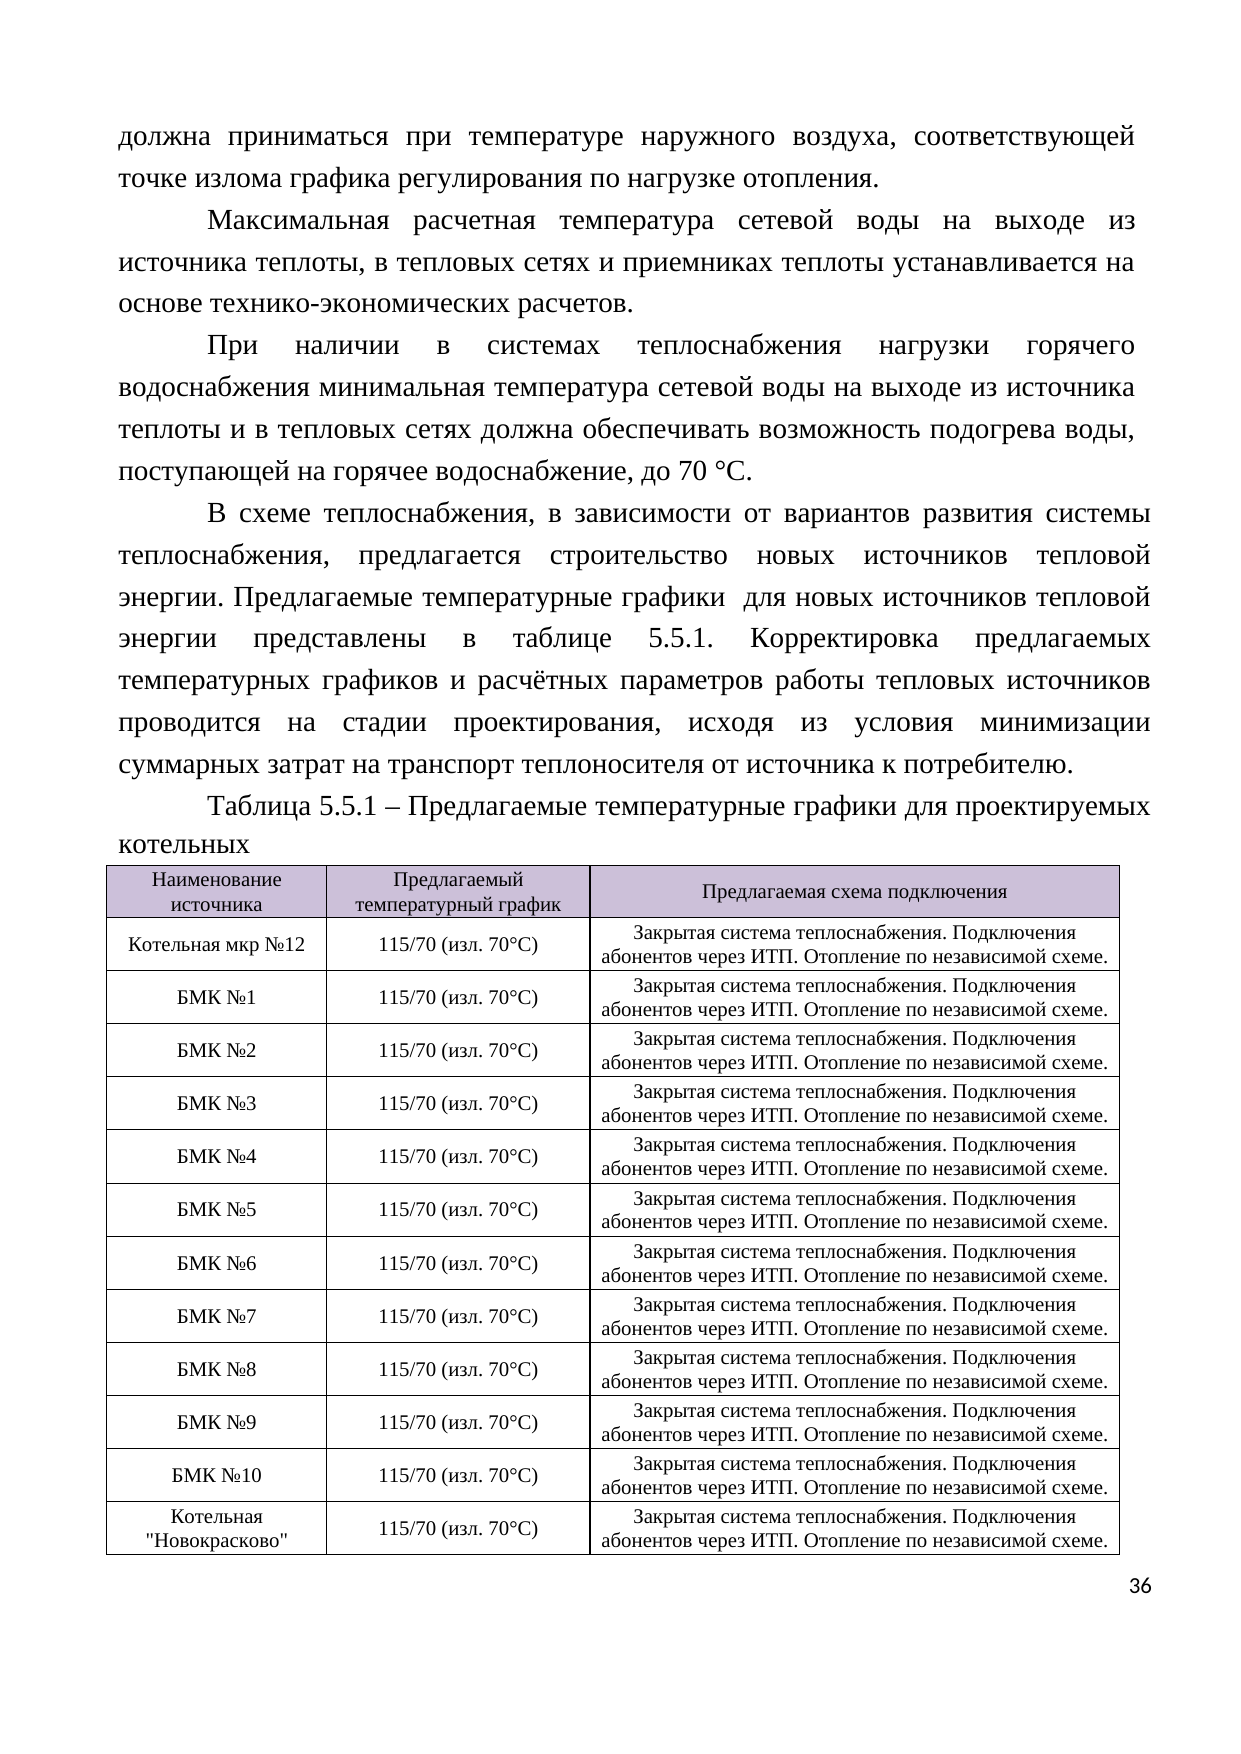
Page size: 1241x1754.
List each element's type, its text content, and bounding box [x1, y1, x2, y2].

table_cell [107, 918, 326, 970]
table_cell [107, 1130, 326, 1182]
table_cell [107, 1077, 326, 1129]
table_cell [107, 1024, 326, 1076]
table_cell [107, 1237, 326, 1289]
text При наличии в системах теплоснабжения нагрузки горячего водоснабжения минимальная температура сетевой воды на выходе из источника теплоты и в тепловых сетях должна обеспечивать возможность подогрева воды, поступающей на горячее водоснабжение, до 70 °С. [118, 327, 1136, 487]
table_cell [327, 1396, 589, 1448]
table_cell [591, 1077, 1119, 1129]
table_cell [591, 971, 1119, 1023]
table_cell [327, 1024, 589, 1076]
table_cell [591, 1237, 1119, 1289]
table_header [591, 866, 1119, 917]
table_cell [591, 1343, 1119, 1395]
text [118, 118, 1136, 193]
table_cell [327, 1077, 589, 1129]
text Таблица 5.5.1 – Предлагаемые температурные графики для проектируемых котельных [118, 788, 1152, 860]
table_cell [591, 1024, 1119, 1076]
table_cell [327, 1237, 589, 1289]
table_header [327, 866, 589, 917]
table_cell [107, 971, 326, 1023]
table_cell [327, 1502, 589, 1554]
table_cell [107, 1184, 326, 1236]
text Максимальная расчетная температура сетевой воды на выходе из источника теплоты, в тепловых сетях и приемниках теплоты устанавливается на основе технико-экономических расчетов. [118, 202, 1136, 319]
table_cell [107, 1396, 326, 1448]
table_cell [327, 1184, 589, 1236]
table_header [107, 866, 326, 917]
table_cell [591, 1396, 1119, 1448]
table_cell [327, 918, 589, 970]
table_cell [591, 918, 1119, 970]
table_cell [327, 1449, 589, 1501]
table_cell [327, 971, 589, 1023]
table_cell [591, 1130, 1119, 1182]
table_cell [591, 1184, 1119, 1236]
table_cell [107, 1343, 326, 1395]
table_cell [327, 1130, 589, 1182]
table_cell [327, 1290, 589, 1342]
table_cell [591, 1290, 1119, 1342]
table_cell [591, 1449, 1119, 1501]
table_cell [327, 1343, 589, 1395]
text В схеме теплоснабжения, в зависимости от вариантов развития системы теплоснабжения, предлагается строительство новых источников тепловой энергии. Предлагаемые температурные графики для новых источников тепловой энергии представлены в таблице 5.5.1. Корректировка предлагаемых температурных графиков и расчётных параметров работы тепловых источников проводится на стадии проектирования, исходя из условия минимизации суммарных затрат на транспорт теплоносителя от источника к потребителю. [118, 495, 1152, 780]
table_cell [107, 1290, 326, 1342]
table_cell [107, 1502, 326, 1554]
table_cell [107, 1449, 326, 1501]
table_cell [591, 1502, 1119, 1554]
